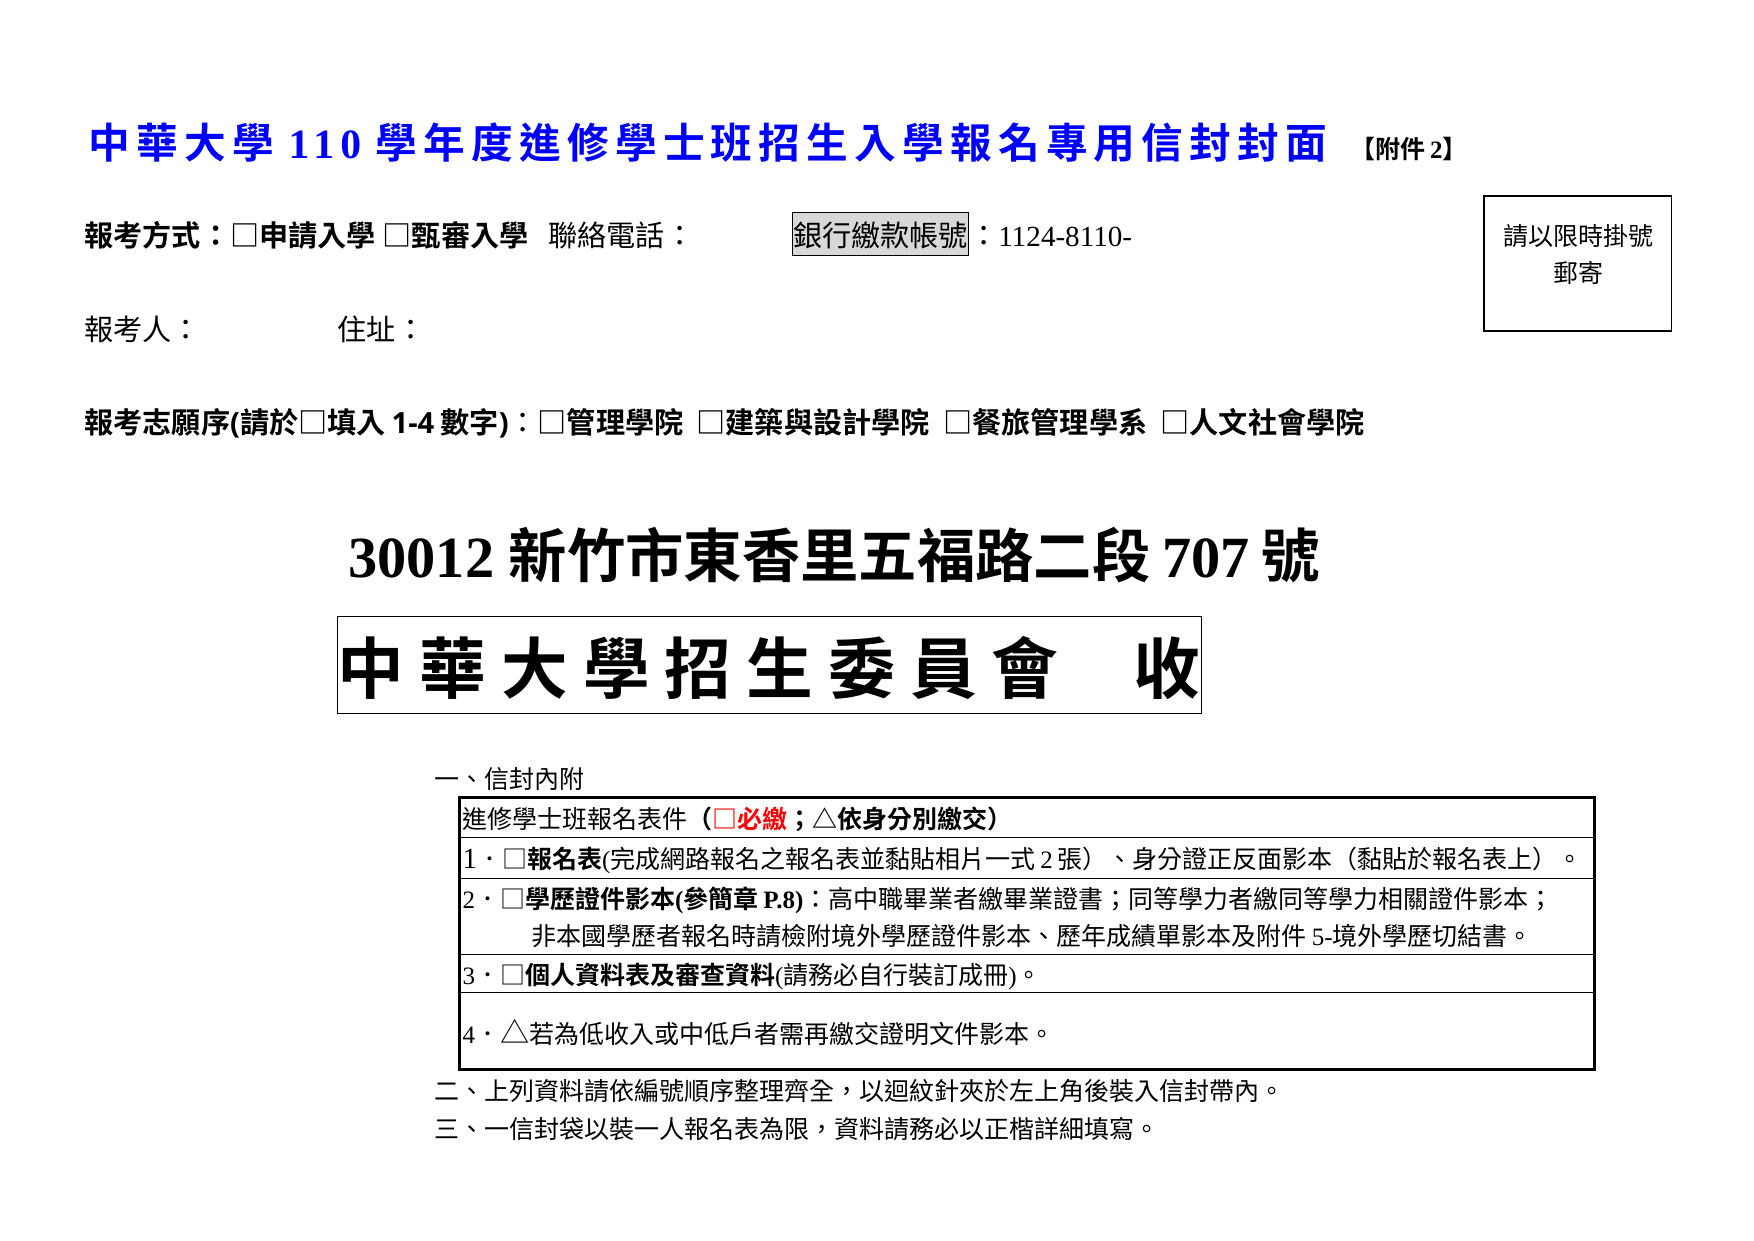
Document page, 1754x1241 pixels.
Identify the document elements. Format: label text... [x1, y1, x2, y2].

table_cell 2．□學歷證件影本(參簡章P.8)：高中職畢業者繳畢業證書；同等學力者繳同等學力相關證件影本； 非本國學歷者報名時請檢附境外學歷證件影本、歷年成績單影本及附件5-境外學歷切結書。 [461, 879, 1593, 953]
table_cell 1．□報名表(完成網路報名之報名表並黏貼相片一式2張）、身分證正反面影本（黏貼於報名表上）。 [461, 838, 1593, 877]
table_cell 3．□個人資料表及審查資料(請務必自行裝訂成冊)。 [461, 955, 1593, 992]
table_header 進修學士班報名表件（□必繳；△依身分別繳交） [461, 799, 1593, 837]
text 中 華 大 學 招 生 委 員 會 收 [59, 609, 1636, 721]
text 二、上列資料請依編號順序整理齊全，以迴紋針夾於左上角後裝入信封帶內。 [59, 1071, 1636, 1109]
text 報考方式：□申請入學 □甄審入學 聯絡電話： 銀行繳款帳號：1124-8110- [84, 196, 1483, 271]
table_cell 4．△若為低收入或中低戶者需再繳交證明文件影本。 [461, 993, 1593, 1068]
text 報考人： 住址： [84, 290, 1636, 365]
text 一、信封內附 [59, 759, 1636, 796]
text 30012 新竹市東香里五福路二段707號 [59, 496, 1636, 609]
text 中華大學110學年度進修學士班招生入學報名專用信封封面 【附件2】 [59, 102, 1636, 177]
text 報考志願序(請於□填入1-4數字)：□管理學院 □建築與設計學院 □餐旅管理學系 □人文社會學院 [84, 384, 1636, 459]
text 三、一信封袋以裝一人報名表為限，資料請務必以正楷詳細填寫。 [59, 1109, 1636, 1146]
